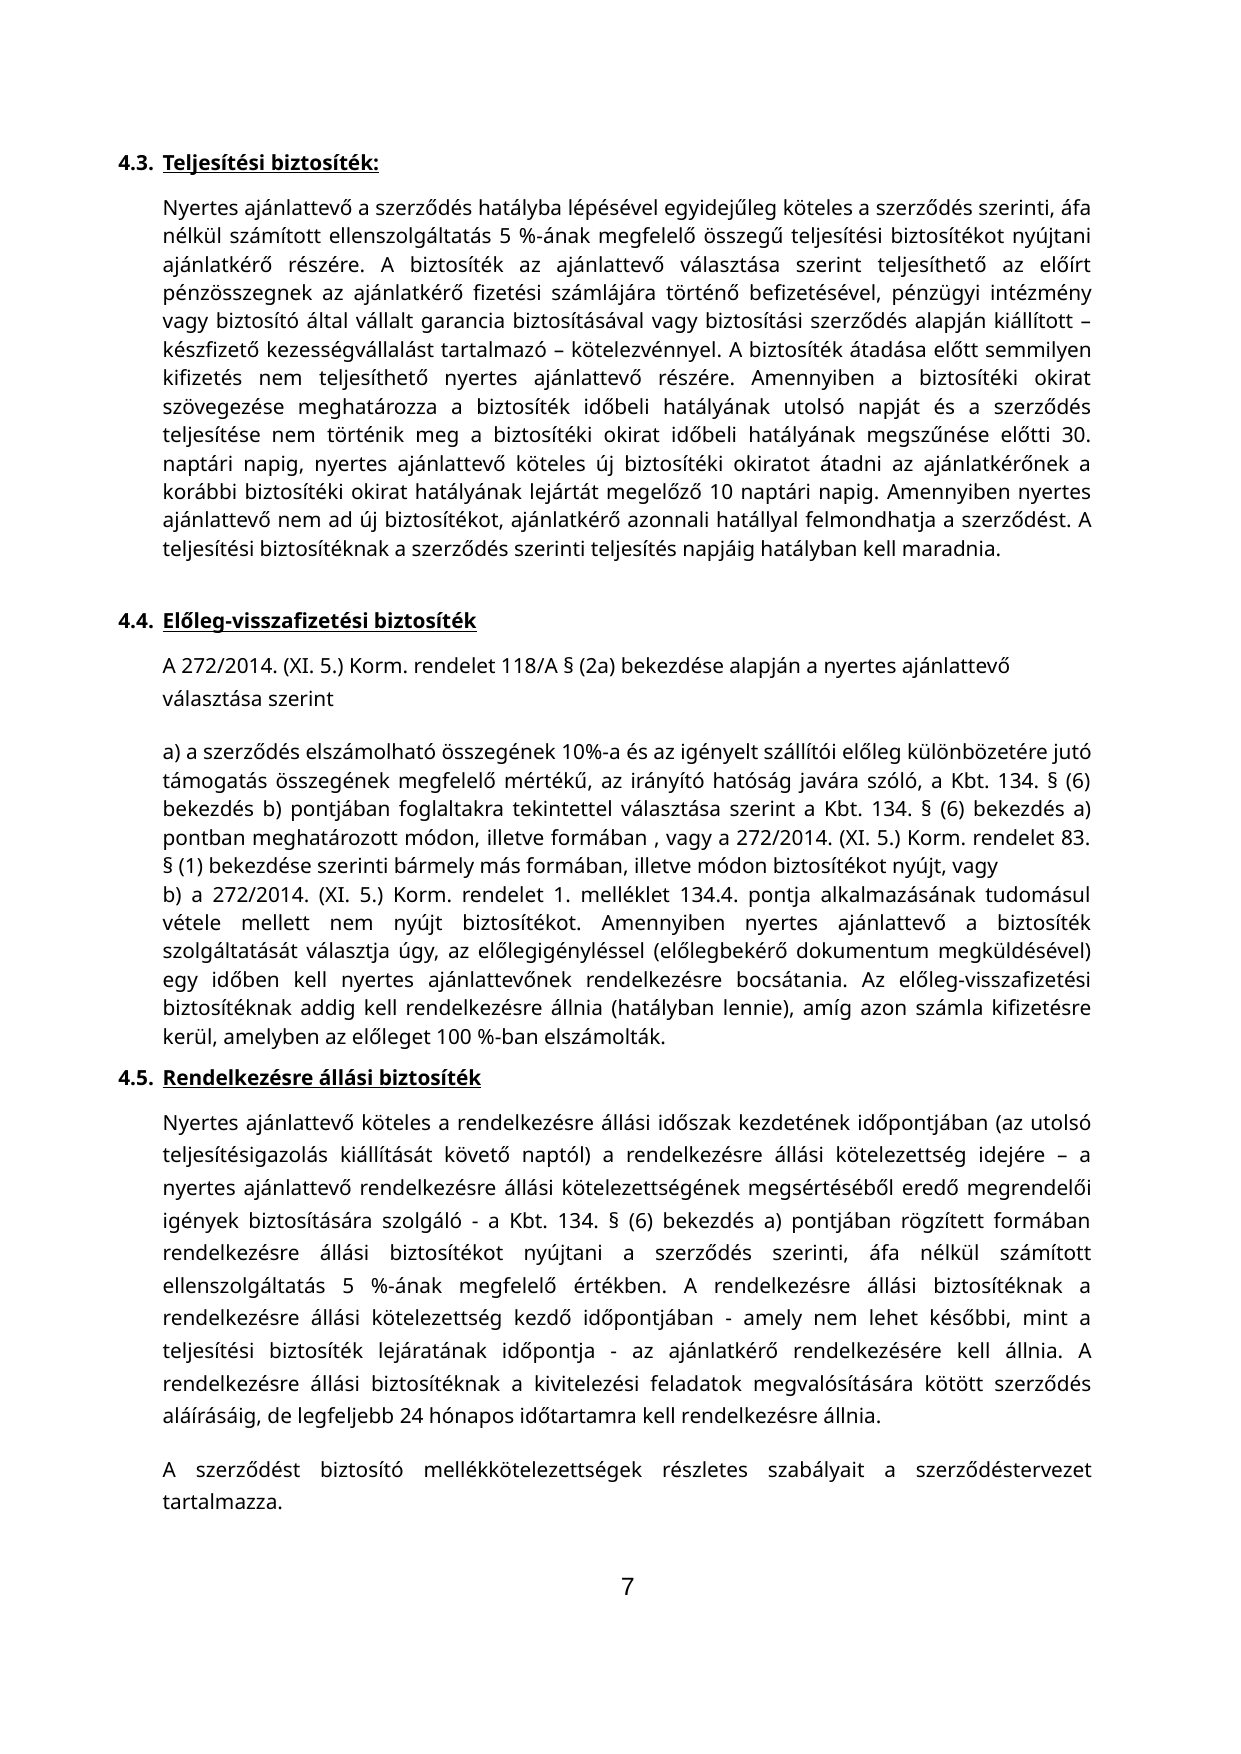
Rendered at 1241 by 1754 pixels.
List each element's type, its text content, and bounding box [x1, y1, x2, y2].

text A szerződést biztosító mellékkötelezettségek részletes szabályait a szerződéstervezet tartalmazza. [162, 1455, 1092, 1516]
list Rendelkezésre állási biztosíték [118, 1063, 1092, 1091]
list a) a szerződés elszámolható összegének 10%-a és az igényelt szállítói előleg különbözetére jutó támogatás összegének megfelelő mértékű, az irányító hatóság javára szóló, a Kbt. 134. § (6) bekezdés b) pontjában foglaltakra tekintettel választása szerint a Kbt. 134. § (6) bekezdés a) pontban meghatározott módon, illetve formában , vagy a 272/2014. (XI. 5.) Korm. rendelet 83. § (1) bekezdése szerinti bármely más formában, illetve módon biztosítékot nyújt, vagy [162, 737, 1092, 880]
text Nyertes ajánlattevő köteles a rendelkezésre állási időszak kezdetének időpontjában (az utolsó teljesítésigazolás kiállítását követő naptól) a rendelkezésre állási kötelezettség idejére – a nyertes ajánlattevő rendelkezésre állási kötelezettségének megsértéséből eredő megrendelői igények biztosítására szolgáló - a Kbt. 134. § (6) bekezdés a) pontjában rögzített formában rendelkezésre állási biztosítékot nyújtani a szerződés szerinti, áfa nélkül számított ellenszolgáltatás 5 %-ának megfelelő értékben. A rendelkezésre állási biztosítéknak a rendelkezésre állási kötelezettség kezdő időpontjában - amely nem lehet későbbi, mint a teljesítési biztosíték lejáratának időpontja - az ajánlatkérő rendelkezésére kell állnia. A rendelkezésre állási biztosítéknak a kivitelezési feladatok megvalósítására kötött szerződés aláírásáig, de legfeljebb 24 hónapos időtartamra kell rendelkezésre állnia. [162, 1108, 1092, 1430]
list b) a 272/2014. (XI. 5.) Korm. rendelet 1. melléklet 134.4. pontja alkalmazásának tudomásul vétele mellett nem nyújt biztosítékot. Amennyiben nyertes ajánlattevő a biztosíték szolgáltatását választja úgy, az előlegigényléssel (előlegbekérő dokumentum megküldésével) egy időben kell nyertes ajánlattevőnek rendelkezésre bocsátania. Az előleg-visszafizetési biztosítéknak addig kell rendelkezésre állnia (hatályban lennie), amíg azon számla kifizetésre kerül, amelyben az előleget 100 %-ban elszámolták. [162, 880, 1092, 1050]
text A 272/2014. (XI. 5.) Korm. rendelet 118/A § (2a) bekezdése alapján a nyertes ajánlattevő választása szerint [162, 651, 1092, 712]
list Teljesítési biztosíték: [118, 148, 1092, 176]
text Nyertes ajánlattevő a szerződés hatályba lépésével egyidejűleg köteles a szerződés szerinti, áfa nélkül számított ellenszolgáltatás 5 %-ának megfelelő összegű teljesítési biztosítékot nyújtani ajánlatkérő részére. A biztosíték az ajánlattevő választása szerint teljesíthető az előírt pénzösszegnek az ajánlatkérő fizetési számlájára történő befizetésével, pénzügyi intézmény vagy biztosító által vállalt garancia biztosításával vagy biztosítási szerződés alapján kiállított – készfizető kezességvállalást tartalmazó – kötelezvénnyel. A biztosíték átadása előtt semmilyen kifizetés nem teljesíthető nyertes ajánlattevő részére. Amennyiben a biztosítéki okirat szövegezése meghatározza a biztosíték időbeli hatályának utolsó napját és a szerződés teljesítése nem történik meg a biztosítéki okirat időbeli hatályának megszűnése előtti 30. naptári napig, nyertes ajánlattevő köteles új biztosítéki okiratot átadni az ajánlatkérőnek a korábbi biztosítéki okirat hatályának lejártát megelőző 10 naptári napig. Amennyiben nyertes ajánlattevő nem ad új biztosítékot, ajánlatkérő azonnali hatállyal felmondhatja a szerződést. A teljesítési biztosítéknak a szerződés szerinti teljesítés napjáig hatályban kell maradnia. [162, 193, 1092, 562]
list Előleg-visszafizetési biztosíték [118, 606, 1092, 635]
